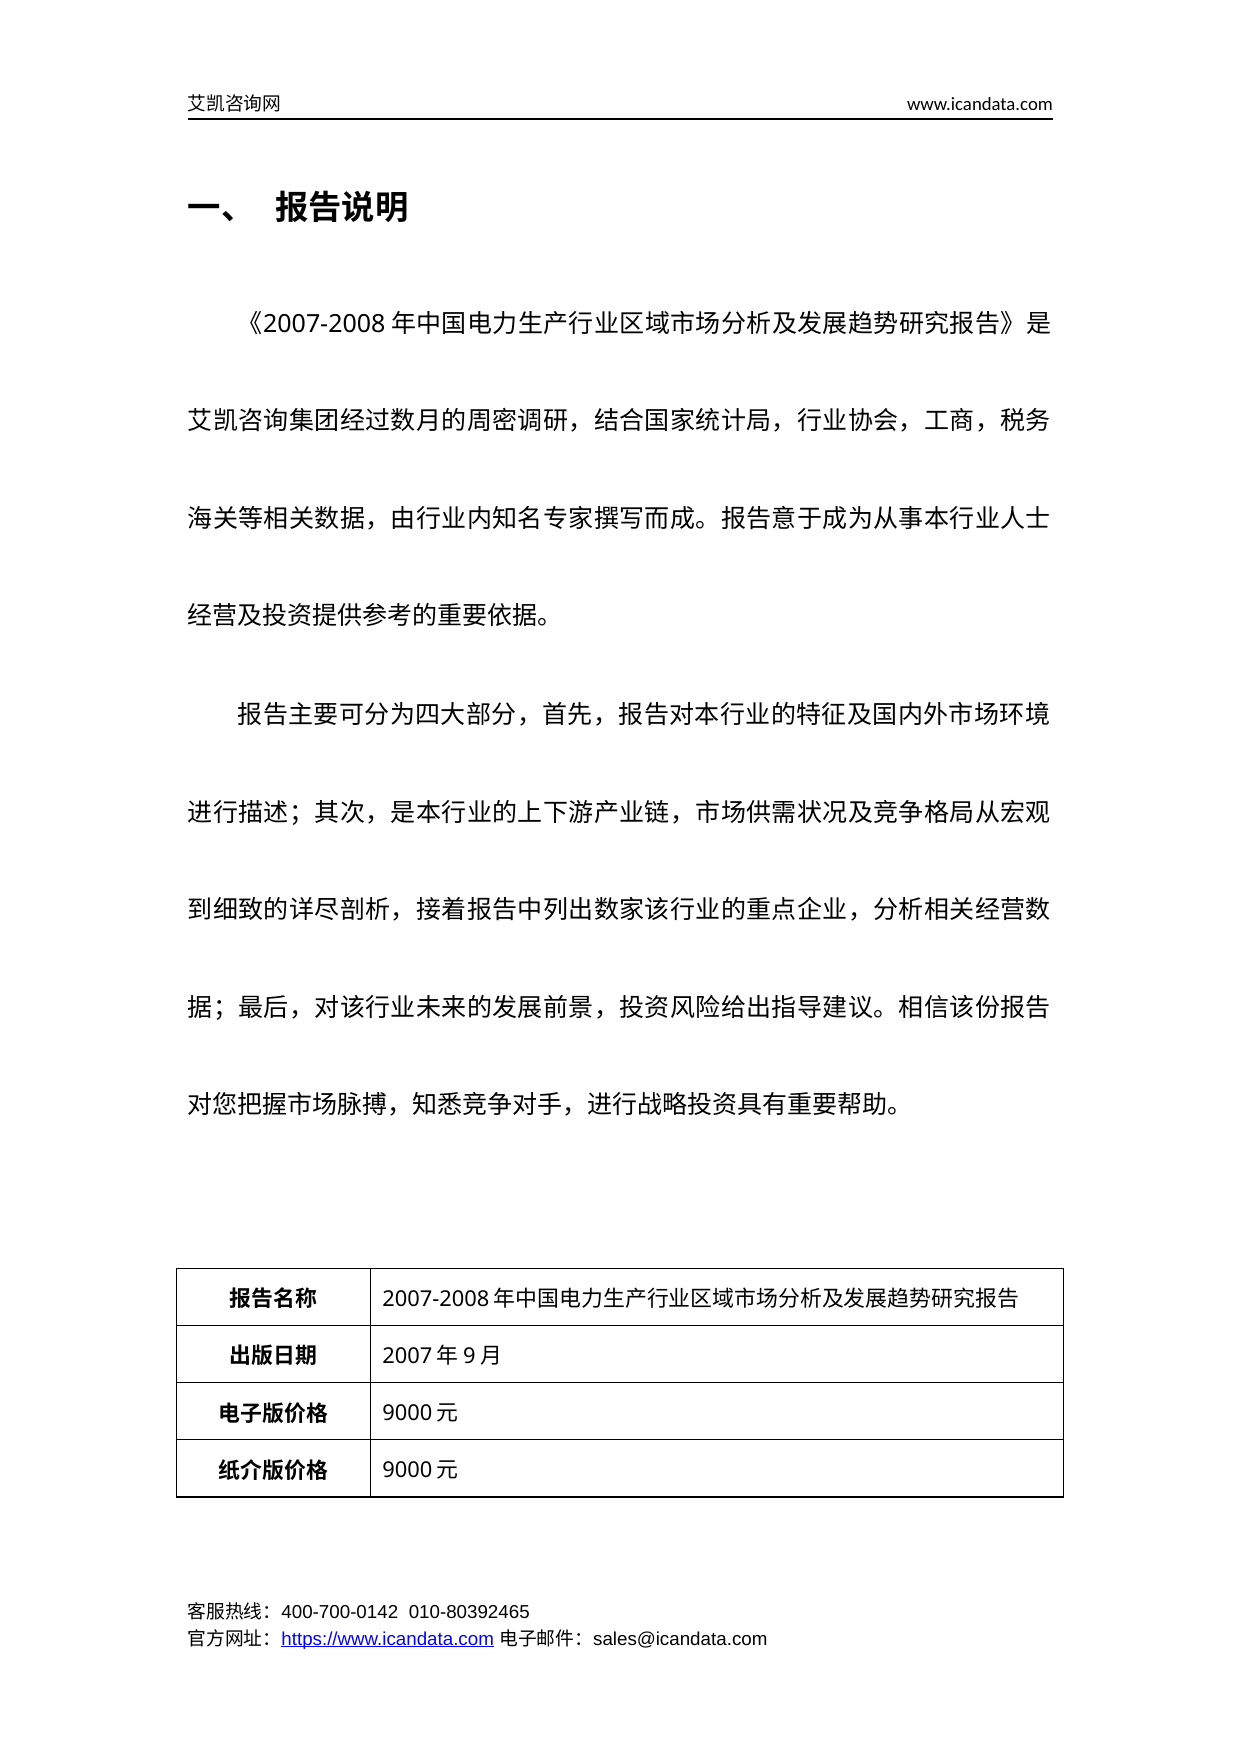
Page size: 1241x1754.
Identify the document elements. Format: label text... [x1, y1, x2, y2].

table_cell 出版日期 [177, 1326, 370, 1382]
text 报告主要可分为四大部分，首先，报告对本行业的特征及国内外市场环境进行描述；其次，是本行业的上下游产业链，市场供需状况及竞争格局从宏观到细致的详尽剖析，接着报告中列出数家该行业的重点企业，分析相关经营数据；最后，对该行业未来的发展前景，投资风险给出指导建议。相信该份报告对您把握市场脉搏，知悉竞争对手，进行战略投资具有重要帮助。 [187, 681, 1053, 1136]
table_cell 9000元 [371, 1383, 1063, 1439]
table_cell 纸介版价格 [177, 1440, 370, 1496]
table_header 报告名称 [177, 1269, 370, 1325]
table_header 2007-2008年中国电力生产行业区域市场分析及发展趋势研究报告 [371, 1269, 1063, 1325]
table_cell 2007年9月 [371, 1326, 1063, 1382]
table_cell 电子版价格 [177, 1383, 370, 1439]
table_cell 9000元 [371, 1440, 1063, 1496]
text 《2007-2008年中国电力生产行业区域市场分析及发展趋势研究报告》是艾凯咨询集团经过数月的周密调研，结合国家统计局，行业协会，工商，税务海关等相关数据，由行业内知名专家撰写而成。报告意于成为从事本行业人士经营及投资提供参考的重要依据。 [187, 289, 1053, 646]
subtitle 报告说明 [187, 172, 1053, 237]
